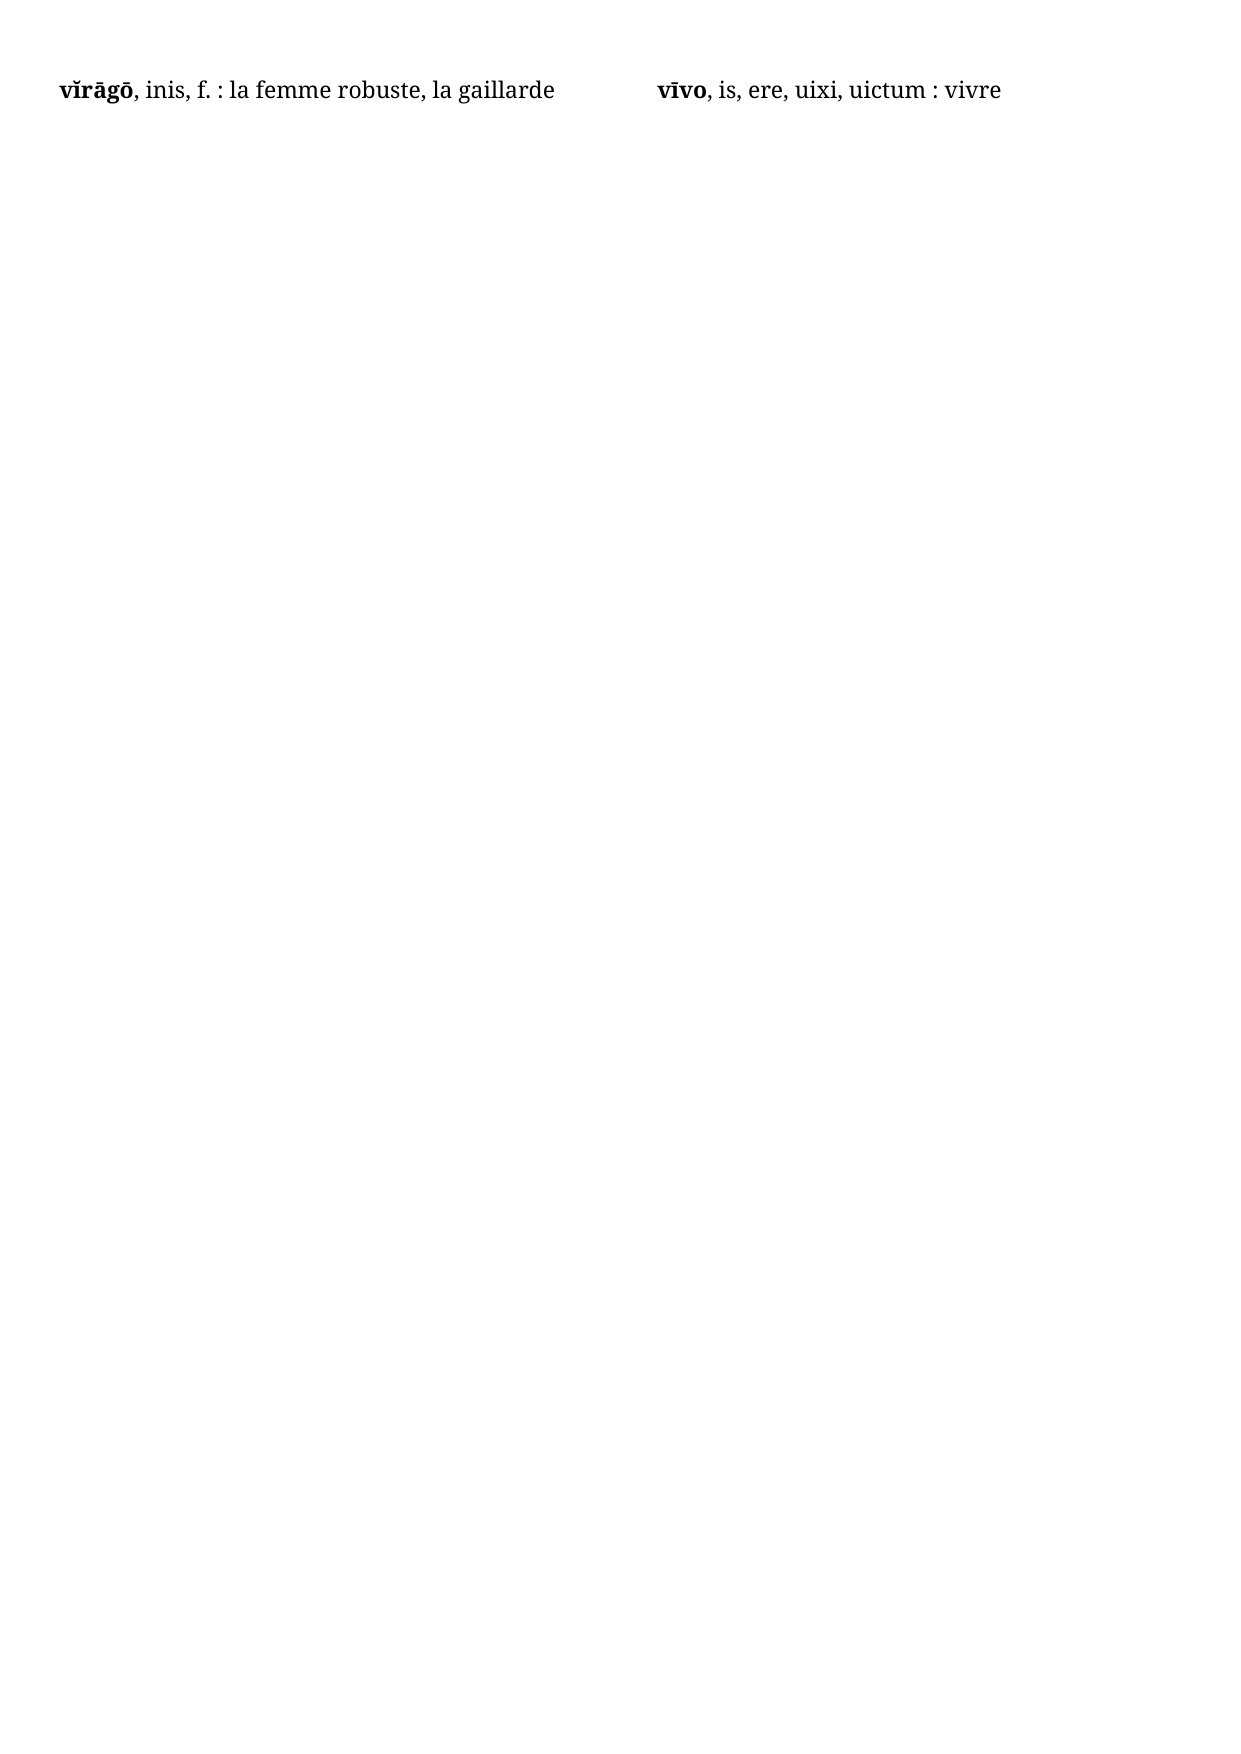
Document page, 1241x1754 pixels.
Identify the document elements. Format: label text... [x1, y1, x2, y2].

text vīvo, is, ere, uixi, uictum : vivre [657, 74, 1181, 105]
text vĭrāgō, inis, f. : la femme robuste, la gaillarde [59, 74, 583, 105]
